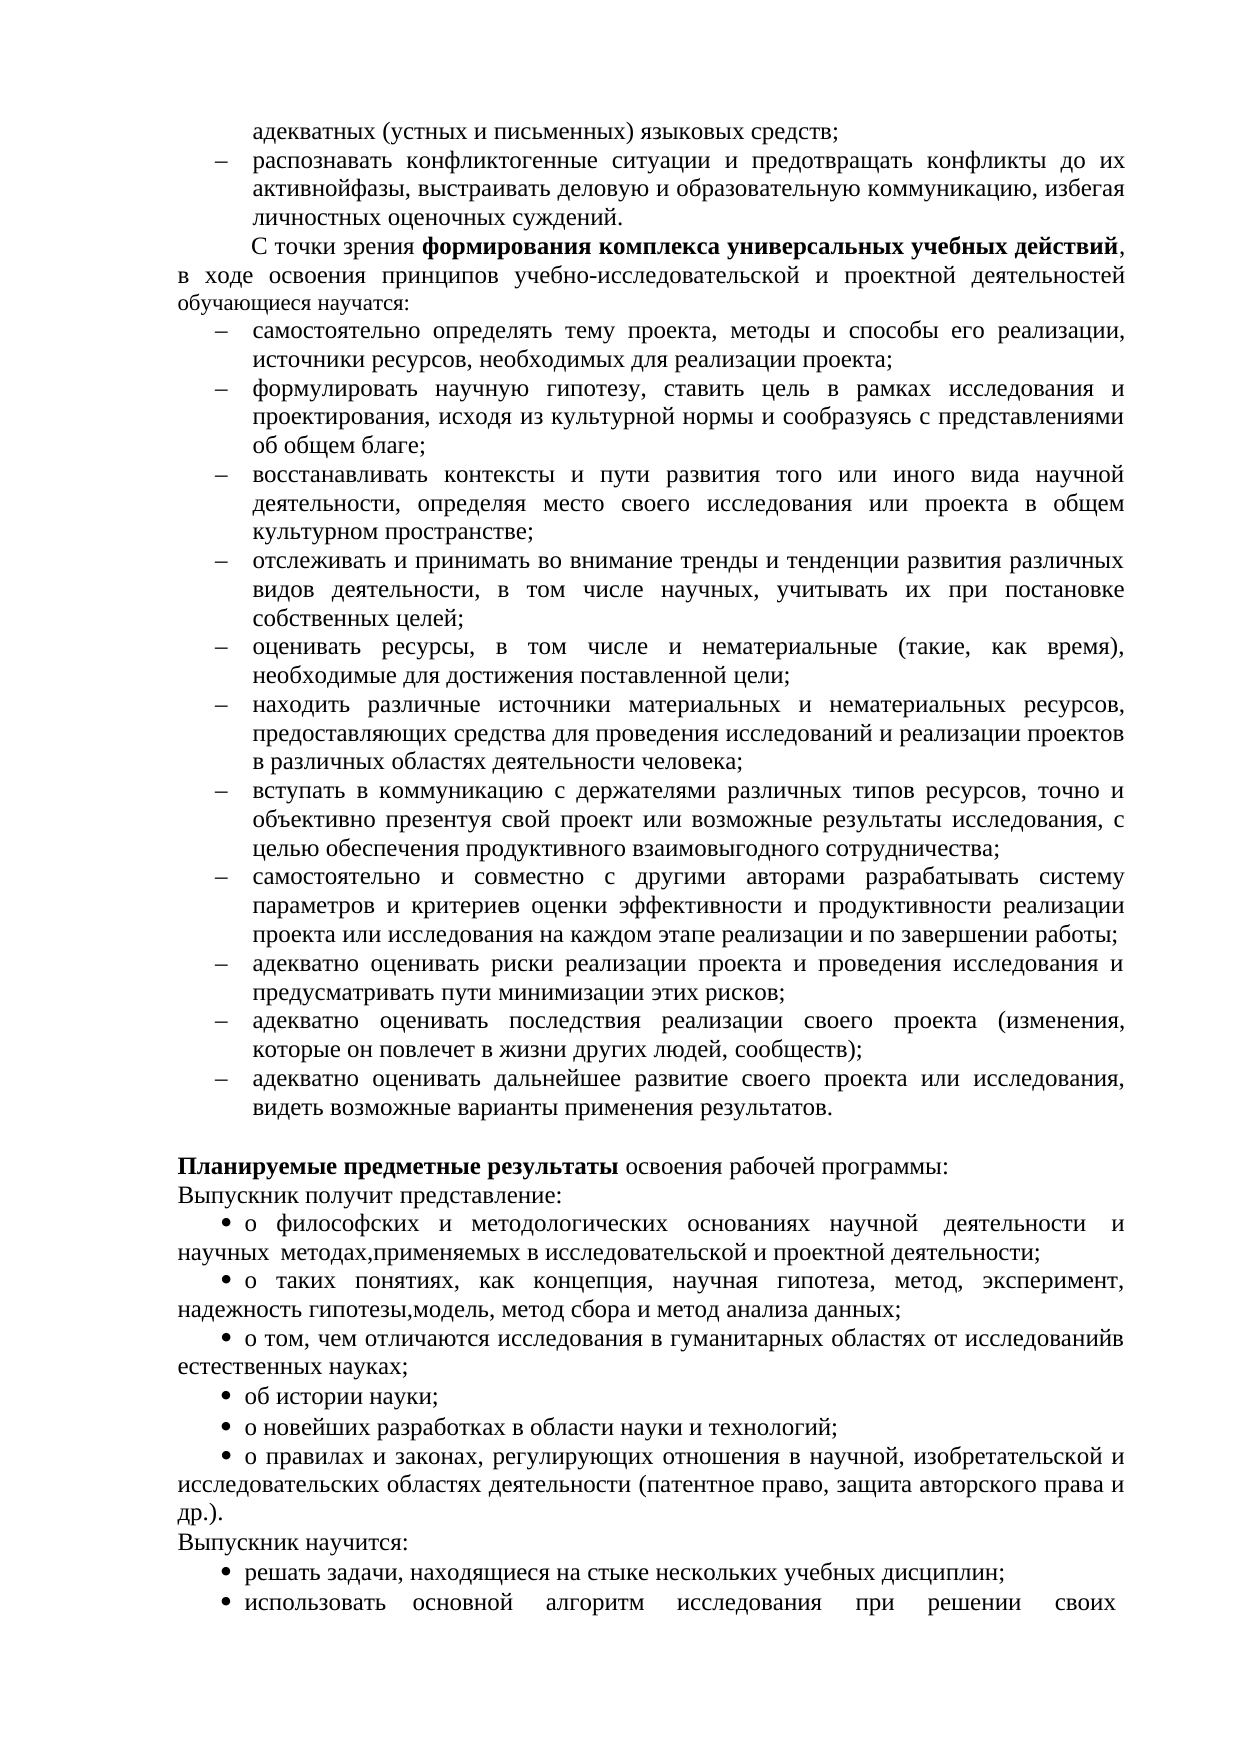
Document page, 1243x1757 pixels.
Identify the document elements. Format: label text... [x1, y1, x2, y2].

list вступать в коммуникацию с держателями различных типов ресурсов, точно и объективно презентуя свой проект или возможные результаты исследования, с целью обеспечения продуктивного взаимовыгодного сотрудничества; [215, 775, 1125, 861]
text Планируемые предметные результаты освоения рабочей программы: Выпускник получит представление: [177, 1151, 949, 1209]
list о философских и методологических основаниях научной деятельности и научных методах,применяемых в исследовательской и проектной деятельности; [177, 1209, 1125, 1266]
list адекватно оценивать последствия реализации своего проекта (изменения, которые он повлечет в жизни других людей, сообществ); [215, 1005, 1125, 1063]
text С точки зрения формирования комплекса универсальных учебных действий, в ходе освоения принципов учебно-исследовательской и проектной деятельностей обучающиеся научатся: [177, 231, 1125, 315]
list адекватно оценивать риски реализации проекта и проведения исследования и предусматривать пути минимизации этих рисков; [215, 948, 1124, 1005]
list о том, чем отличаются исследования в гуманитарных областях от исследованийв естественных науках; [177, 1323, 1126, 1380]
list восстанавливать контексты и пути развития того или иного вида научной деятельности, определяя место своего исследования или проекта в общем культурном пространстве; [215, 459, 1125, 545]
list отслеживать и принимать во внимание тренды и тенденции развития различных видов деятельности, в том числе научных, учитывать их при постановке собственных целей; [215, 545, 1125, 631]
list о правилах и законах, регулирующих отношения в научной, изобретательской и исследовательских областях деятельности (патентное право, защита авторского права и др.). [177, 1442, 1125, 1526]
list использовать основной алгоритм исследования при решении своих [222, 1586, 1170, 1617]
list самостоятельно и совместно с другими авторами разрабатывать систему параметров и критериев оценки эффективности и продуктивности реализации проекта или исследования на каждом этапе реализации и по завершении работы; [215, 861, 1125, 948]
list самостоятельно определять тему проекта, методы и способы его реализации, источники ресурсов, необходимых для реализации проекта; [215, 315, 1125, 373]
list распознавать конфликтогенные ситуации и предотвращать конфликты до их активнойфазы, выстраивать деловую и образовательную коммуникацию, избегая личностных оценочных суждений. [215, 145, 1125, 231]
list о новейших разработках в области науки и технологий; [222, 1411, 1170, 1441]
list формулировать научную гипотезу, ставить цель в рамках исследования и проектирования, исходя из культурной нормы и сообразуясь с представлениями об общем благе; [215, 373, 1125, 459]
list об истории науки; [222, 1380, 1170, 1411]
list адекватно оценивать дальнейшее развитие своего проекта или исследования, видеть возможные варианты применения результатов. [215, 1063, 1125, 1120]
list находить различные источники материальных и нематериальных ресурсов, предоставляющих средства для проведения исследований и реализации проектов в различных областях деятельности человека; [215, 689, 1125, 775]
text Выпускник научится: [177, 1527, 1170, 1555]
text адекватных (устных и письменных) языковых средств; [252, 116, 1170, 145]
list оценивать ресурсы, в том числе и нематериальные (такие, как время), необходимые для достижения поставленной цели; [215, 631, 1125, 689]
list о таких понятиях, как концепция, научная гипотеза, метод, эксперимент, надежность гипотезы,модель, метод сбора и метод анализа данных; [177, 1266, 1124, 1322]
list решать задачи, находящиеся на стыке нескольких учебных дисциплин; [222, 1556, 1170, 1586]
